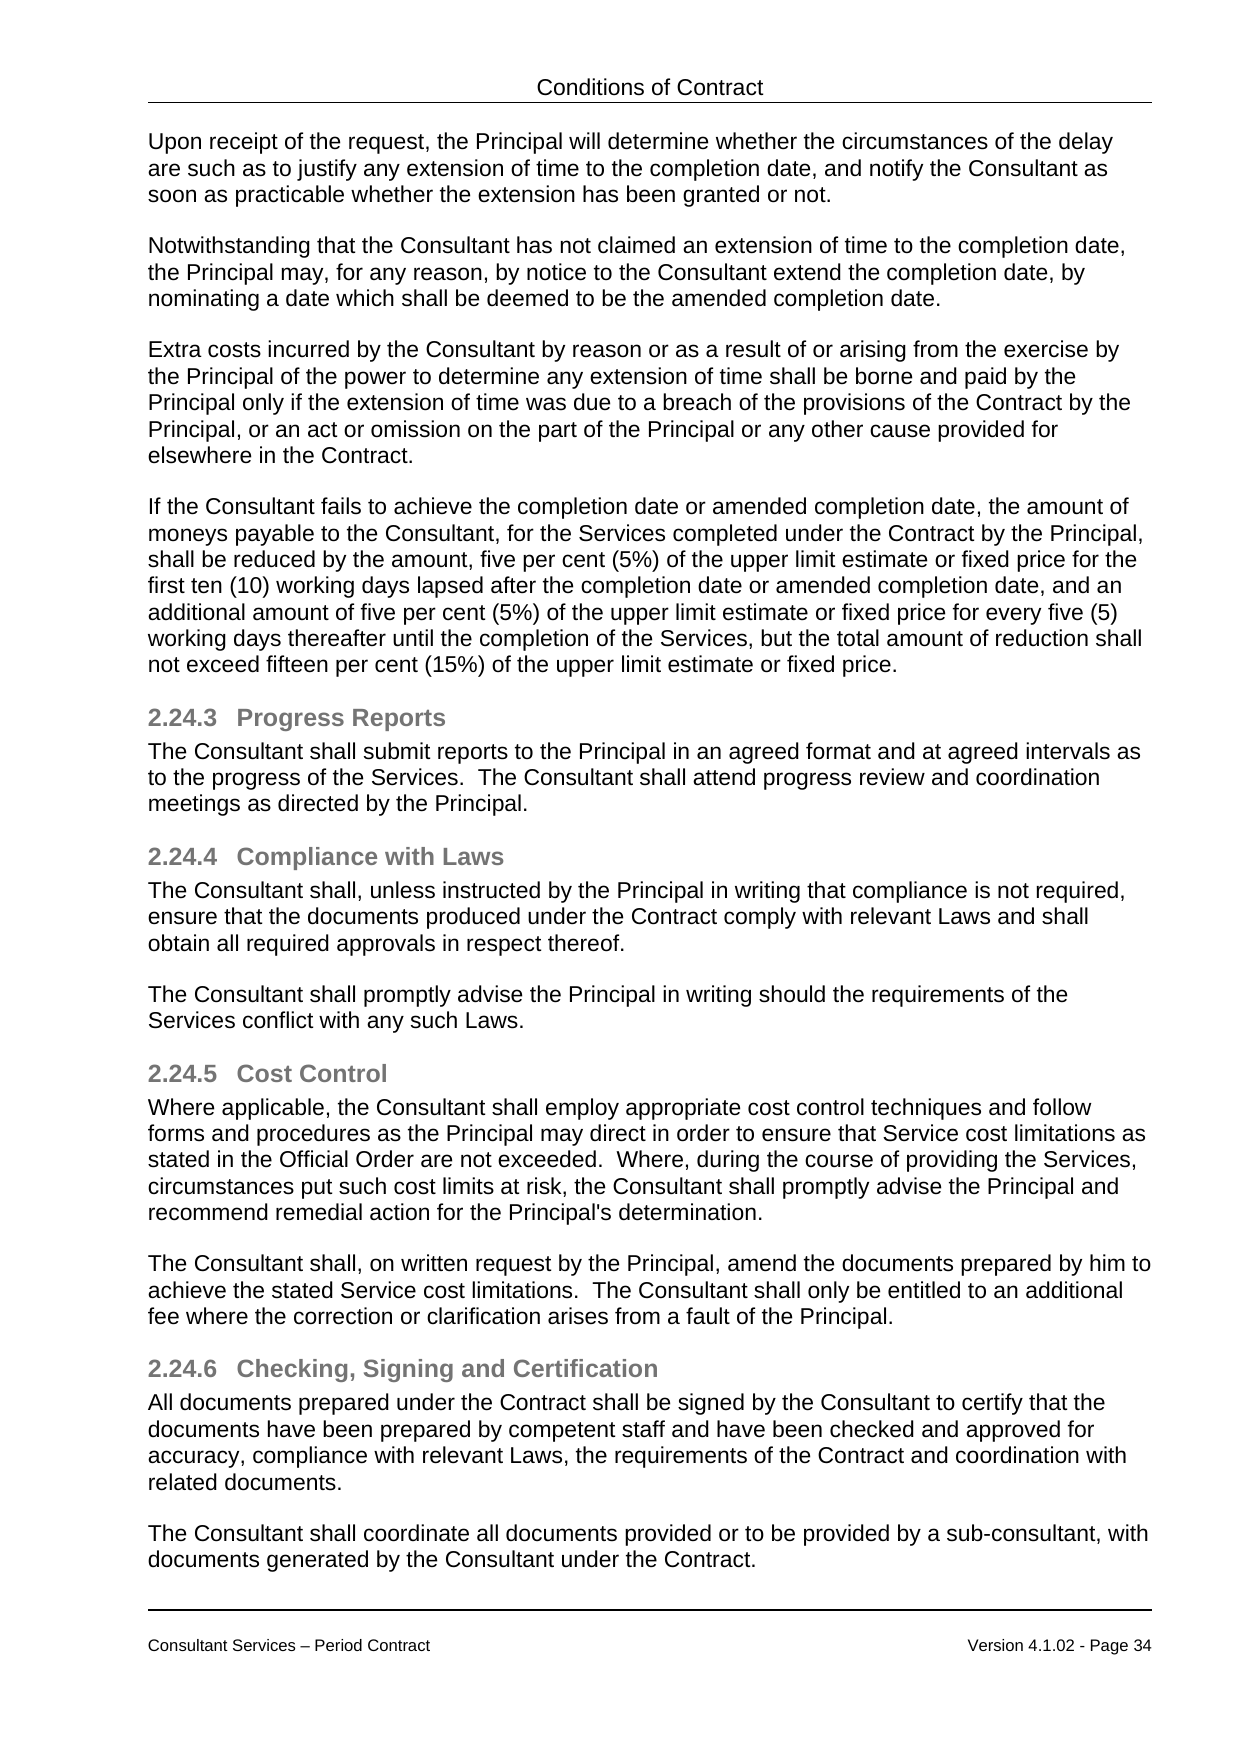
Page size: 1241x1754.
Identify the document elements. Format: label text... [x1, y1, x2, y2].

subtitle Compliance with Laws [148, 842, 1152, 871]
text The Consultant shall, unless instructed by the Principal in writing that compliance is not required, ensure that the documents produced under the Contract comply with relevant Laws and shall obtain all required approvals in respect thereof. [148, 877, 1152, 956]
text The Consultant shall, on written request by the Principal, amend the documents prepared by him to achieve the stated Service cost limitations. The Consultant shall only be entitled to an additional fee where the correction or clarification arises from a fault of the Principal. [148, 1250, 1152, 1329]
subtitle Progress Reports [148, 703, 1152, 731]
text The Consultant shall submit reports to the Principal in an agreed format and at agreed intervals as to the progress of the Services. The Consultant shall attend progress review and coordination meetings as directed by the Principal. [148, 738, 1152, 817]
subtitle Cost Control [148, 1058, 1152, 1087]
text Where applicable, the Consultant shall employ appropriate cost control techniques and follow forms and procedures as the Principal may direct in order to ensure that Service cost limitations as stated in the Official Order are not exceeded. Where, during the course of providing the Services, circumstances put such cost limits at risk, the Consultant shall promptly advise the Principal and recommend remedial action for the Principal's determination. [148, 1093, 1152, 1225]
text The Consultant shall promptly advise the Principal in writing should the requirements of the Services conflict with any such Laws. [148, 981, 1152, 1033]
text Upon receipt of the request, the Principal will determine whether the circumstances of the delay are such as to justify any extension of time to the completion date, and notify the Consultant as soon as practicable whether the extension has been granted or not. [148, 128, 1152, 207]
text Notwithstanding that the Consultant has not claimed an extension of time to the completion date, the Principal may, for any reason, by notice to the Consultant extend the completion date, by nominating a date which shall be deemed to be the amended completion date. [148, 232, 1152, 311]
text The Consultant shall coordinate all documents provided or to be provided by a sub-consultant, with documents generated by the Consultant under the Contract. [148, 1520, 1152, 1572]
text Extra costs incurred by the Consultant by reason or as a result of or arising from the exercise by the Principal of the power to determine any extension of time shall be borne and paid by the Principal only if the extension of time was due to a breach of the provisions of the Contract by the Principal, or an act or omission on the part of the Principal or any other cause provided for elsewhere in the Contract. [148, 336, 1152, 468]
text All documents prepared under the Contract shall be signed by the Consultant to certify that the documents have been prepared by competent staff and have been checked and approved for accuracy, compliance with relevant Laws, the requirements of the Contract and coordination with related documents. [148, 1389, 1152, 1495]
text If the Consultant fails to achieve the completion date or amended completion date, the amount of moneys payable to the Consultant, for the Services completed under the Contract by the Principal, shall be reduced by the amount, five per cent (5%) of the upper limit estimate or fixed price for the first ten (10) working days lapsed after the completion date or amended completion date, and an additional amount of five per cent (5%) of the upper limit estimate or fixed price for every five (5) working days thereafter until the completion of the Services, but the total amount of reduction shall not exceed fifteen per cent (15%) of the upper limit estimate or fixed price. [148, 493, 1152, 678]
subtitle Checking, Signing and Certification [148, 1354, 1152, 1383]
